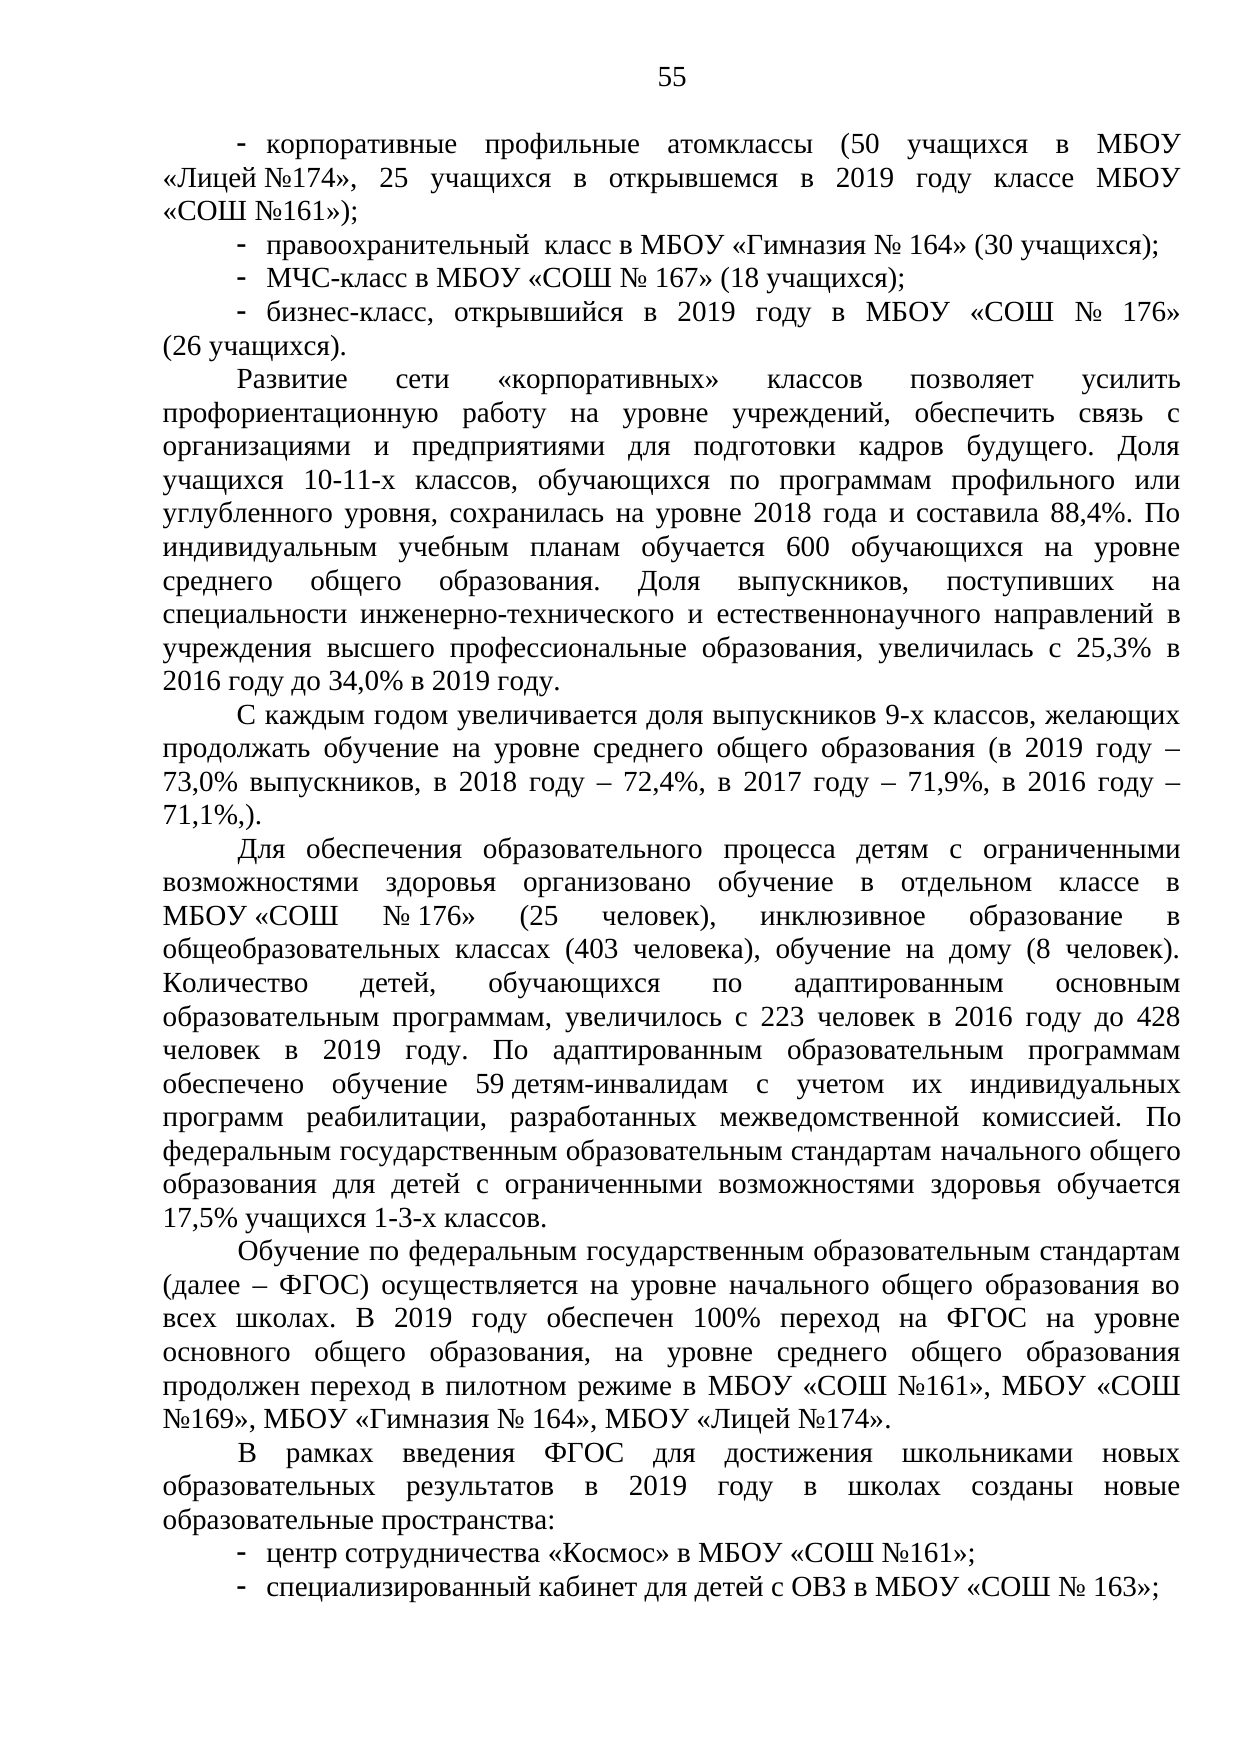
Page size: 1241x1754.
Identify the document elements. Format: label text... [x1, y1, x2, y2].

text Развитие сети «корпоративных» классов позволяет усилить профориентационную работу на уровне учреждений, обеспечить связь с организациями и предприятиями для подготовки кадров будущего. Доля учащихся 10-11-х классов, обучающихся по программам профильного или углубленного уровня, сохранилась на уровне 2018 года и составила 88,4%. По индивидуальным учебным планам обучается 600 обучающихся на уровне среднего общего образования. Доля выпускников, поступивших на специальности инженерно-технического и естественнонаучного направлений в учреждения высшего профессиональные образования, увеличилась с 25,3% в 2016 году до 34,0% в 2019 году. [162, 361, 1181, 697]
list правоохранительный класс в МБОУ «Гимназия № 164» (30 учащихся); [162, 227, 1181, 261]
list корпоративные профильные атомклассы (50 учащихся в МБОУ «Лицей №174», 25 учащихся в открывшемся в 2019 году классе МБОУ «СОШ №161»); [162, 126, 1181, 227]
text Для обеспечения образовательного процесса детям с ограниченными возможностями здоровья организовано обучение в отдельном классе в МБОУ «СОШ № 176» (25 человек), инклюзивное образование в общеобразовательных классах (403 человека), обучение на дому (8 человек). Количество детей, обучающихся по адаптированным основным образовательным программам, увеличилось с 223 человек в 2016 году до 428 человек в 2019 году. По адаптированным образовательным программам обеспечено обучение 59 детям-инвалидам с учетом их индивидуальных программ реабилитации, разработанных межведомственной комиссией. По федеральным государственным образовательным стандартам начального общего образования для детей с ограниченными возможностями здоровья обучается 17,5% учащихся 1-3-х классов. [162, 831, 1181, 1233]
list бизнес-класс, открывшийся в 2019 году в МБОУ «СОШ № 176» (26 учащихся). [162, 294, 1181, 361]
text С каждым годом увеличивается доля выпускников 9-х классов, желающих продолжать обучение на уровне среднего общего образования (в 2019 году – 73,0% выпускников, в 2018 году – 72,4%, в 2017 году – 71,9%, в 2016 году – 71,1%,). [162, 697, 1181, 831]
text Обучение по федеральным государственным образовательным стандартам (далее – ФГОС) осуществляется на уровне начального общего образования во всех школах. В 2019 году обеспечен 100% переход на ФГОС на уровне основного общего образования, на уровне среднего общего образования продолжен переход в пилотном режиме в МБОУ «СОШ №161», МБОУ «СОШ №169», МБОУ «Гимназия № 164», МБОУ «Лицей №174». [162, 1233, 1181, 1435]
list центр сотрудничества «Космос» в МБОУ «СОШ №161»; [162, 1535, 1181, 1569]
list специализированный кабинет для детей с ОВЗ в МБОУ «СОШ № 163»; [162, 1569, 1181, 1603]
list МЧС-класс в МБОУ «СОШ № 167» (18 учащихся); [162, 261, 1181, 294]
text В рамках введения ФГОС для достижения школьниками новых образовательных результатов в 2019 году в школах созданы новые образовательные пространства: [162, 1435, 1181, 1535]
